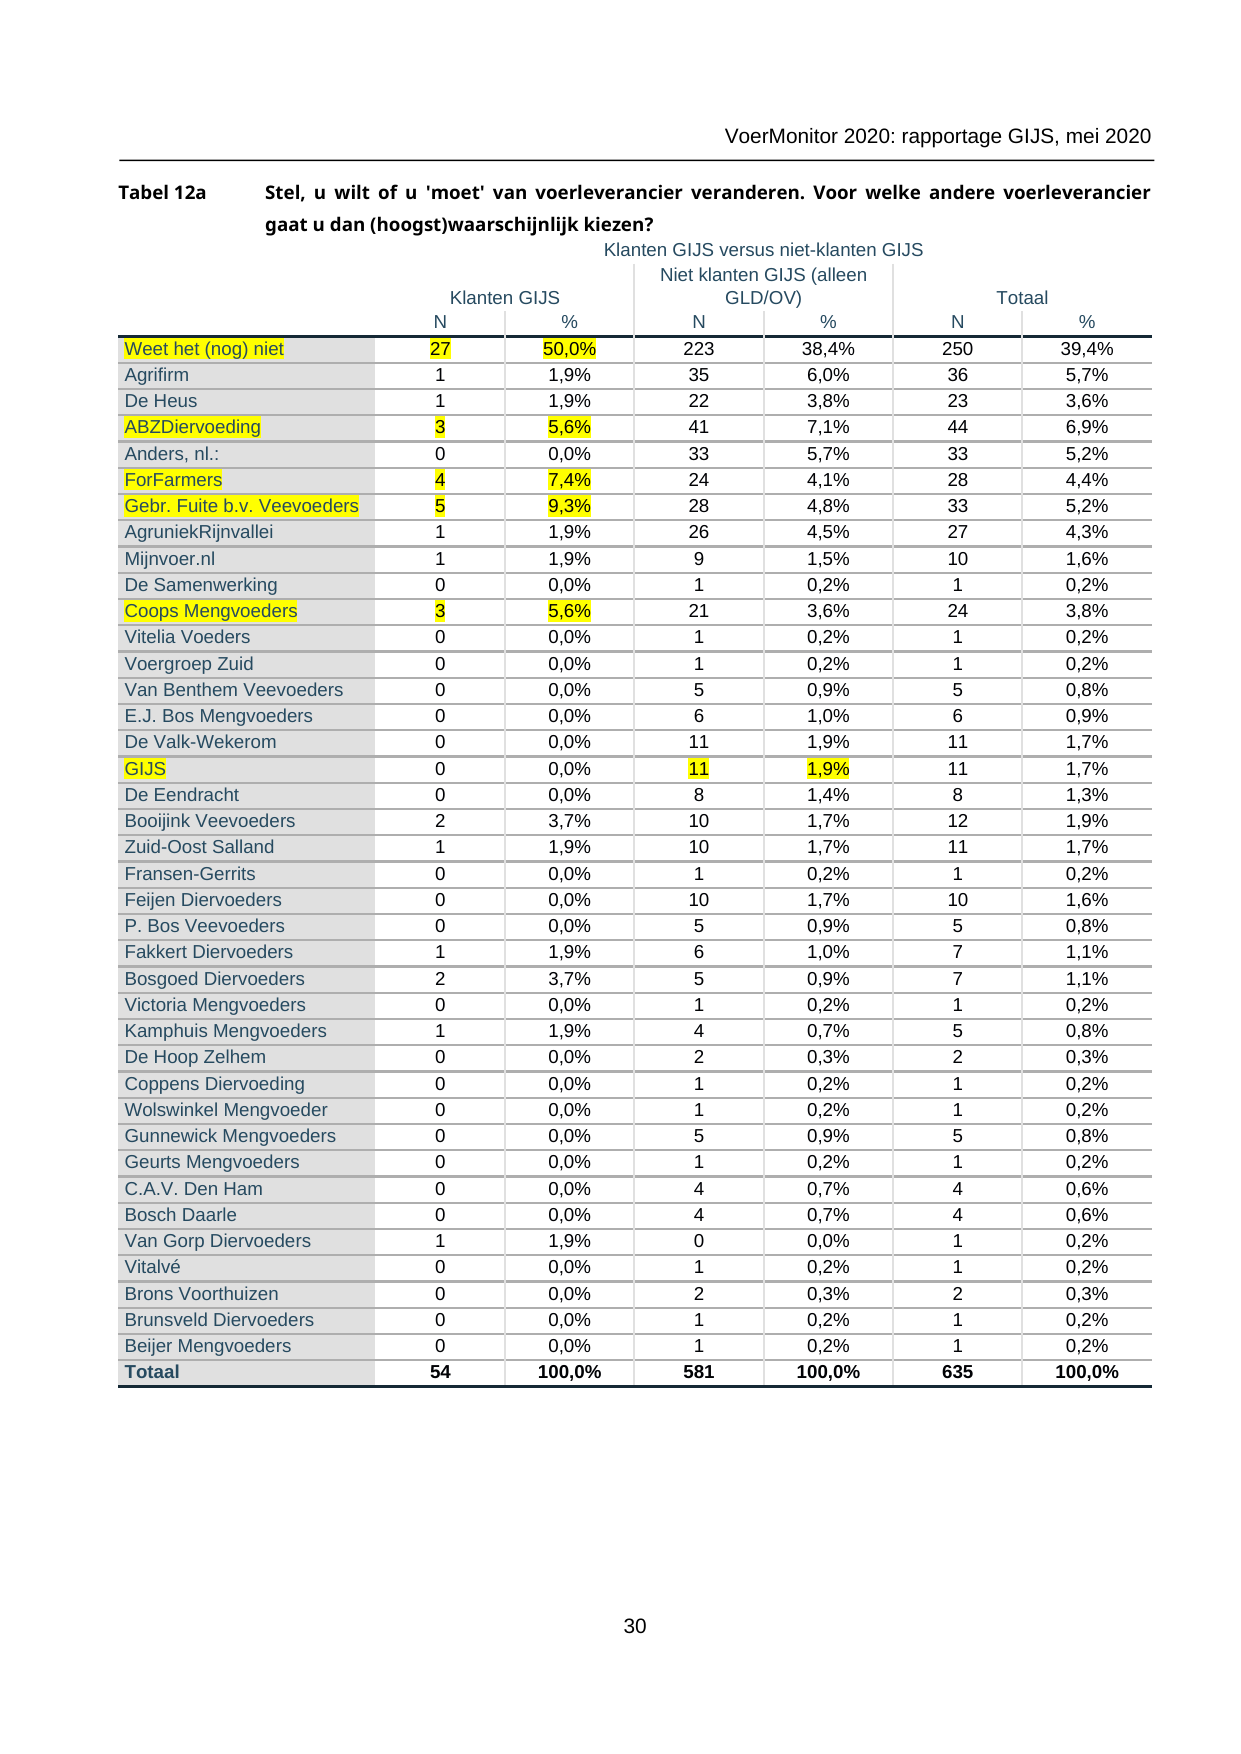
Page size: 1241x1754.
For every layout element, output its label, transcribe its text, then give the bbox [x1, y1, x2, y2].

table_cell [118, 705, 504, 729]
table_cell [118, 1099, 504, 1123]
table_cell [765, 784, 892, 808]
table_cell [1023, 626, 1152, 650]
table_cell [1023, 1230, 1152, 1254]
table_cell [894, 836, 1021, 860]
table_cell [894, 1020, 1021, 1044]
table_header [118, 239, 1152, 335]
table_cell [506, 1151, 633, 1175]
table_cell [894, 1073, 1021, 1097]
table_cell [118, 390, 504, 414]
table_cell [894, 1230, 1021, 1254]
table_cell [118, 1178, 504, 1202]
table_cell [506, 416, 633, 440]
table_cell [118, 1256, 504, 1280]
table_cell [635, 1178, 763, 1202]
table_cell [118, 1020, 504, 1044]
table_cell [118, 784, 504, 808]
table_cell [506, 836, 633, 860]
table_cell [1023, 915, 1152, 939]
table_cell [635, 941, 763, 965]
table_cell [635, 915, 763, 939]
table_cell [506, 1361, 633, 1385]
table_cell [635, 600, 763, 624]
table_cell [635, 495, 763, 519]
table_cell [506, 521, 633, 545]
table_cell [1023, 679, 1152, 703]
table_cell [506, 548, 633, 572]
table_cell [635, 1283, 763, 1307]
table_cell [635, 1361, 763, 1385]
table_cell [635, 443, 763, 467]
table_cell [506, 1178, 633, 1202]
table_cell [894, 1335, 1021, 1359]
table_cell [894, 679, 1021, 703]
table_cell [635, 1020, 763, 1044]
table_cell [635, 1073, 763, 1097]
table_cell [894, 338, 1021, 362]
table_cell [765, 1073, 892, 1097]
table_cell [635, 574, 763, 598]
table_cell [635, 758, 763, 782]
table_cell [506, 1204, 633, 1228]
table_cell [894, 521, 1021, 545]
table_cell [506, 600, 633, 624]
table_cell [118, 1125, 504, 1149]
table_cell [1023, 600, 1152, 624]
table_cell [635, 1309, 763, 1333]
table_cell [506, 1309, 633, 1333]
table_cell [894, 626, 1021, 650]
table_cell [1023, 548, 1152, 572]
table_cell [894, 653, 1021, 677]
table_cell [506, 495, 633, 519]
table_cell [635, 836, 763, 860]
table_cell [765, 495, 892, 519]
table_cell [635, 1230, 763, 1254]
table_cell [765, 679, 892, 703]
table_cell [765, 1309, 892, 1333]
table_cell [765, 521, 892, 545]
text Tabel 12a Stel, u wilt of u 'moet' van voerleverancier veranderen. Voor welke andere voerleverancier gaat u dan (hoogst)waarschijnlijk kiezen? [118, 179, 1152, 236]
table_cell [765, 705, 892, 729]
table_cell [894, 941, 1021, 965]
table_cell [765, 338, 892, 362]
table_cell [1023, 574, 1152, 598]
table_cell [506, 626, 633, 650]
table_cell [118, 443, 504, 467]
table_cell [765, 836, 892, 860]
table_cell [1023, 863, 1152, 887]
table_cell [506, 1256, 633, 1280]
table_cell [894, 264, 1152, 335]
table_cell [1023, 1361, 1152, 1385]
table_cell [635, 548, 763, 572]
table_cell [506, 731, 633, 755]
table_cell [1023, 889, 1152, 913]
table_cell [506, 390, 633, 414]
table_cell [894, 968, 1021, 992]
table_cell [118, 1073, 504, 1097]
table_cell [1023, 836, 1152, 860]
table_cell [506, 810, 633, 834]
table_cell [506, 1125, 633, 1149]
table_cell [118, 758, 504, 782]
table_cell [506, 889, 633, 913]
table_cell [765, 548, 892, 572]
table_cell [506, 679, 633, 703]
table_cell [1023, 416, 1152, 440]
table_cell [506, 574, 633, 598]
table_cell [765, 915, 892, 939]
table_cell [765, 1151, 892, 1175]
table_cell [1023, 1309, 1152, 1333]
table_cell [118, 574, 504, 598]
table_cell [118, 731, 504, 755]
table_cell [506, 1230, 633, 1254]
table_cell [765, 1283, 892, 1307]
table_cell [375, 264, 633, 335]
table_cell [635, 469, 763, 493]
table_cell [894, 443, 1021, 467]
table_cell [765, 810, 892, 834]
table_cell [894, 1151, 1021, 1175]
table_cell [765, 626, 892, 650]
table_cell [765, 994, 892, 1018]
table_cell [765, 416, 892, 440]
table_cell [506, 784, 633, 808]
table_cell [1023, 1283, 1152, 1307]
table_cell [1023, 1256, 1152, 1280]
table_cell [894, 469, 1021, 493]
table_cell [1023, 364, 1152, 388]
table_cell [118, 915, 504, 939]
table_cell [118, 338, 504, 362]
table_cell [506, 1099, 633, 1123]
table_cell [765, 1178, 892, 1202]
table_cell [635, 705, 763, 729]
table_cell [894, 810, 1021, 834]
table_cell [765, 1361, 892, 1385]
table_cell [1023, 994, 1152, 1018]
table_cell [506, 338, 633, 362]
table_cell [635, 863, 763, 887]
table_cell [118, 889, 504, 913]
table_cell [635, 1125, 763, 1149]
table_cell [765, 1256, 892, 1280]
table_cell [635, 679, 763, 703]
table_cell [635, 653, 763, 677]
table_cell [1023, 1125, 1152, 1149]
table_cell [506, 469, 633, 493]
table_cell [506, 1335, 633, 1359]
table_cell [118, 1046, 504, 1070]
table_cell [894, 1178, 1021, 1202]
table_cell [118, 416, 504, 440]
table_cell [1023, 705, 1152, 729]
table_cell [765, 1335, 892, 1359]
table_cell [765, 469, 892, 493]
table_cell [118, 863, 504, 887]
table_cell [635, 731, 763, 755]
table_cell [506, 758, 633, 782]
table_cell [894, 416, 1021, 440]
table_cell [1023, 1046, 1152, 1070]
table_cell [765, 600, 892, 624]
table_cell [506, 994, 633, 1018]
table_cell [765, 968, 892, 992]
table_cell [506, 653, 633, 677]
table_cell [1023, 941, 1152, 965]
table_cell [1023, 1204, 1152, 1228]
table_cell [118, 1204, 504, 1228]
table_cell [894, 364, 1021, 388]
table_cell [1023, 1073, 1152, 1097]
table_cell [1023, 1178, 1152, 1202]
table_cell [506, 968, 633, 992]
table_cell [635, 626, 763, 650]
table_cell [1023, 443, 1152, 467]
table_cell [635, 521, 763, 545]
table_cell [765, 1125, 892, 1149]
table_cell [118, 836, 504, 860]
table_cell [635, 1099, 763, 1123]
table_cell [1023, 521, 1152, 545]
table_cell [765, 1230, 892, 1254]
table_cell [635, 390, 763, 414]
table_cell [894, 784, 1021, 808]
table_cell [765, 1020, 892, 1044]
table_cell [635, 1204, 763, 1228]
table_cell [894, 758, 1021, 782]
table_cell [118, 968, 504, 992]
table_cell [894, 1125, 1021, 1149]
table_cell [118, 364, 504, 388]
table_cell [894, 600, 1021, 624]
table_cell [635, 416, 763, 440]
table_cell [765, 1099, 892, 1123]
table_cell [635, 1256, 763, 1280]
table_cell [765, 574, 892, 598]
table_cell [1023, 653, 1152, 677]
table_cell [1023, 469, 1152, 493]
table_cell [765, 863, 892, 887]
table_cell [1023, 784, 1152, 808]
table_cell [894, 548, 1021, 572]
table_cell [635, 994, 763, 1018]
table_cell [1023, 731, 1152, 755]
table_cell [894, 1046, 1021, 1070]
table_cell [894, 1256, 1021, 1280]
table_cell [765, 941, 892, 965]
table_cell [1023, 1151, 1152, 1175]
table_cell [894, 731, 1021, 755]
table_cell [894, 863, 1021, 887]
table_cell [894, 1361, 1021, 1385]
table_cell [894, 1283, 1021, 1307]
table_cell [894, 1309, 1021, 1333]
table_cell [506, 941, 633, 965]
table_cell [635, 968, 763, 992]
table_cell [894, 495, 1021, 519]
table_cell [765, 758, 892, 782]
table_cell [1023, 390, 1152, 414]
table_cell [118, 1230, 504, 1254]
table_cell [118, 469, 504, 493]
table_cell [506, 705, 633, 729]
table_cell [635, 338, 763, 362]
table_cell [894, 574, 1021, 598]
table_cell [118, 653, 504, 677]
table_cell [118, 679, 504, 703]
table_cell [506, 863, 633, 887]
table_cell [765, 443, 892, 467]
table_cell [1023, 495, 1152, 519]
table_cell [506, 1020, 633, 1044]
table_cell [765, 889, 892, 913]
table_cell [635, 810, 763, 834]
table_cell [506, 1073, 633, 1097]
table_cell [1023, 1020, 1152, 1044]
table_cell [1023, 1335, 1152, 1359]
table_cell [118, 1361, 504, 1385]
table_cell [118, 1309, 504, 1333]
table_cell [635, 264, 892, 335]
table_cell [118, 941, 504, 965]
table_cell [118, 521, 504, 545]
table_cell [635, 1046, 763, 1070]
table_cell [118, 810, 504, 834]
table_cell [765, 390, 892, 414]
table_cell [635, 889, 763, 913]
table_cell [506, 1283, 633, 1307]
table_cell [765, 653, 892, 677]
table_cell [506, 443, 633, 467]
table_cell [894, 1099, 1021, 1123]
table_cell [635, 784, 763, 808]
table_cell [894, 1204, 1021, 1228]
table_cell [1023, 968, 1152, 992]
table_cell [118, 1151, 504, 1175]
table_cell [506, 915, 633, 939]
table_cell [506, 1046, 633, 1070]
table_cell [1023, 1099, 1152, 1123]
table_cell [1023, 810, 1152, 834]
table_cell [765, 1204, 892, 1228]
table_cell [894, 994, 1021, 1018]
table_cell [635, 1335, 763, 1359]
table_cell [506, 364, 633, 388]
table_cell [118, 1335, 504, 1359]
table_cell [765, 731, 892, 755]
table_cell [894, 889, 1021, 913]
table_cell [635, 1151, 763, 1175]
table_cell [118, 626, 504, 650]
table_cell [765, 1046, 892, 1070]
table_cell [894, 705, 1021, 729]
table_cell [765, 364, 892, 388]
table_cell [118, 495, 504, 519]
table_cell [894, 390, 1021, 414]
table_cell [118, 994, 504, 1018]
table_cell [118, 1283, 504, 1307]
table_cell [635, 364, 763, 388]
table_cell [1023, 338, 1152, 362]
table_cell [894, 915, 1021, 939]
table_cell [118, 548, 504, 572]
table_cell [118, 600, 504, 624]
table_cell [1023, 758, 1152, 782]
